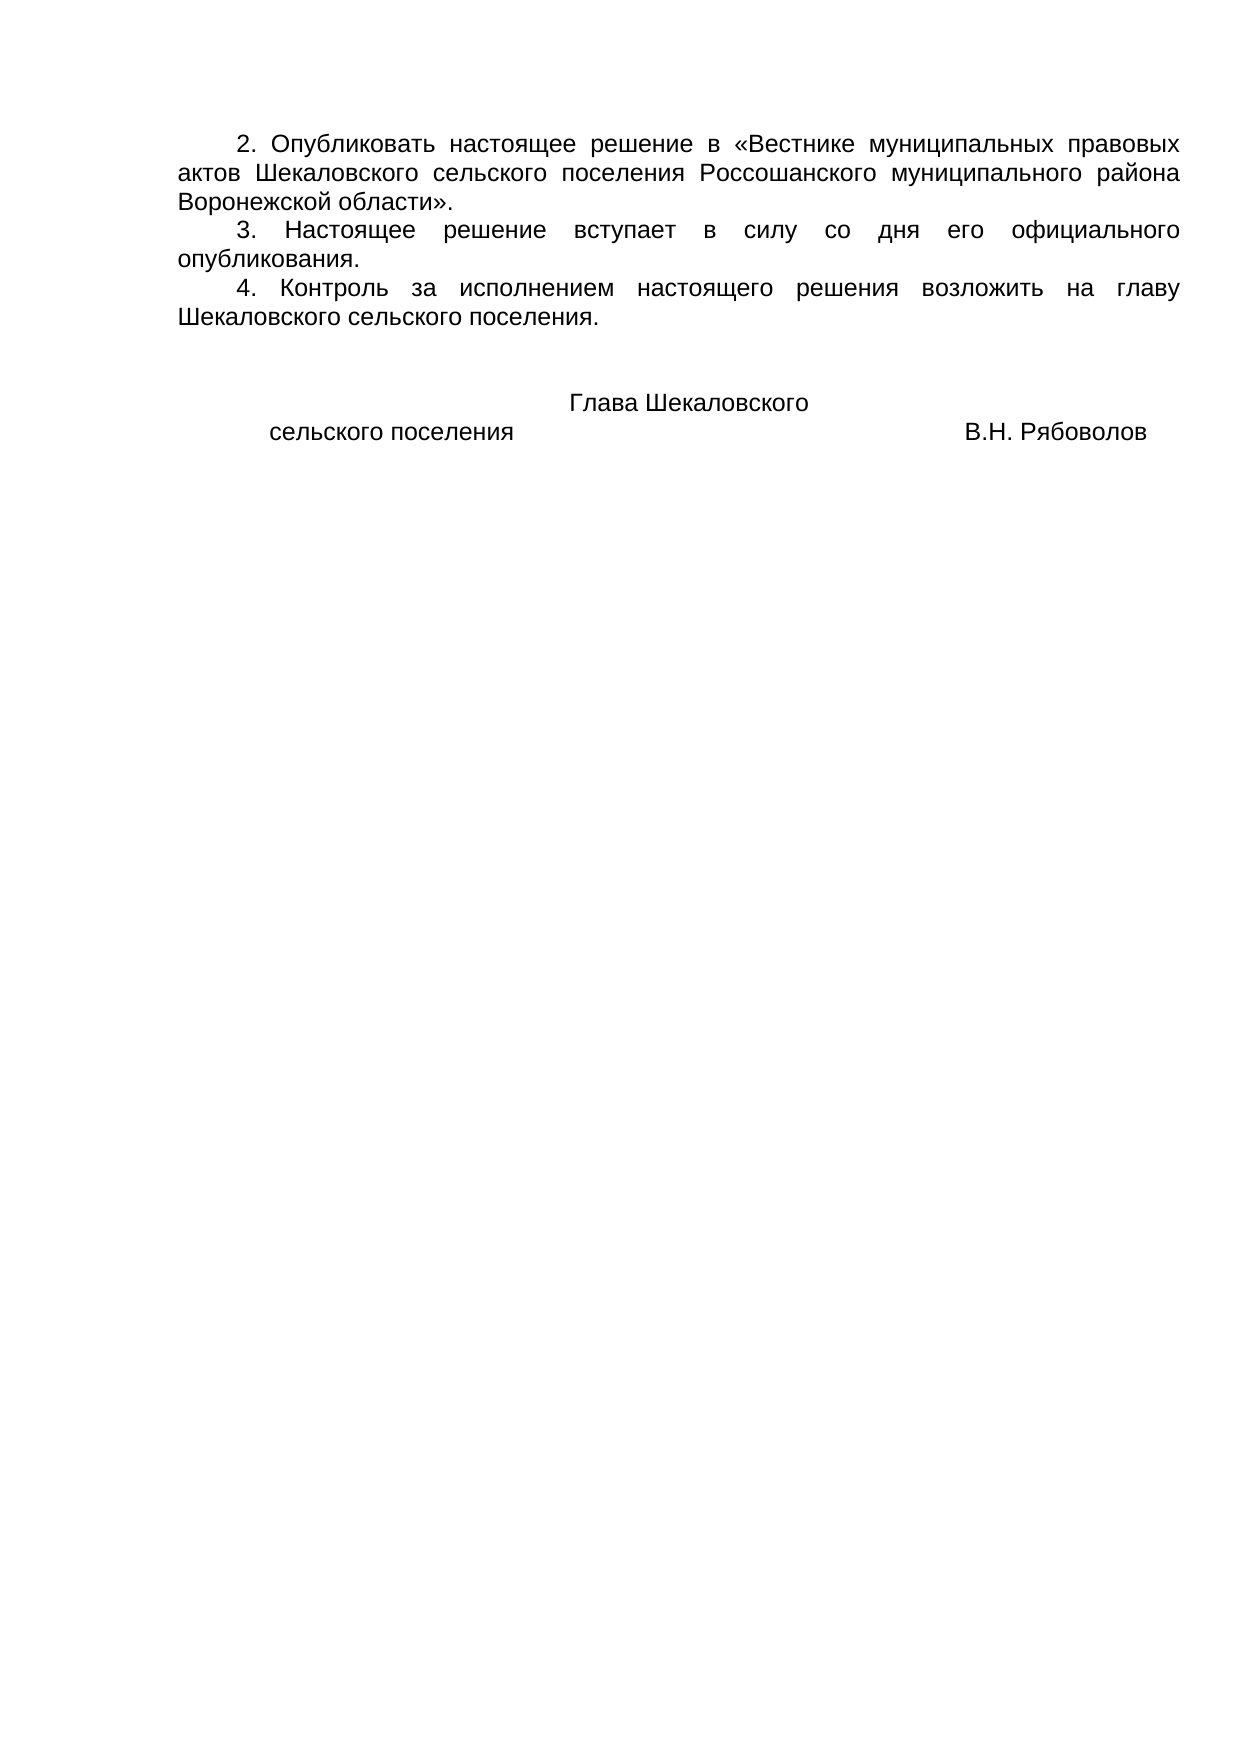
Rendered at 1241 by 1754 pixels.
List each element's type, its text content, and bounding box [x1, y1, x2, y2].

text сельского поселения В.Н. Рябоволов [177, 417, 1181, 445]
text 2. Опубликовать настоящее решение в «Вестнике муниципальных правовых актов Шекаловского сельского поселения Россошанского муниципального района Воронежской области». [177, 129, 1181, 215]
text 4. Контроль за исполнением настоящего решения возложить на главу Шекаловского сельского поселения. [177, 273, 1181, 330]
text 3. Настоящее решение вступает в силу со дня его официального опубликования. [177, 215, 1181, 273]
text Глава Шекаловского [177, 388, 1181, 417]
